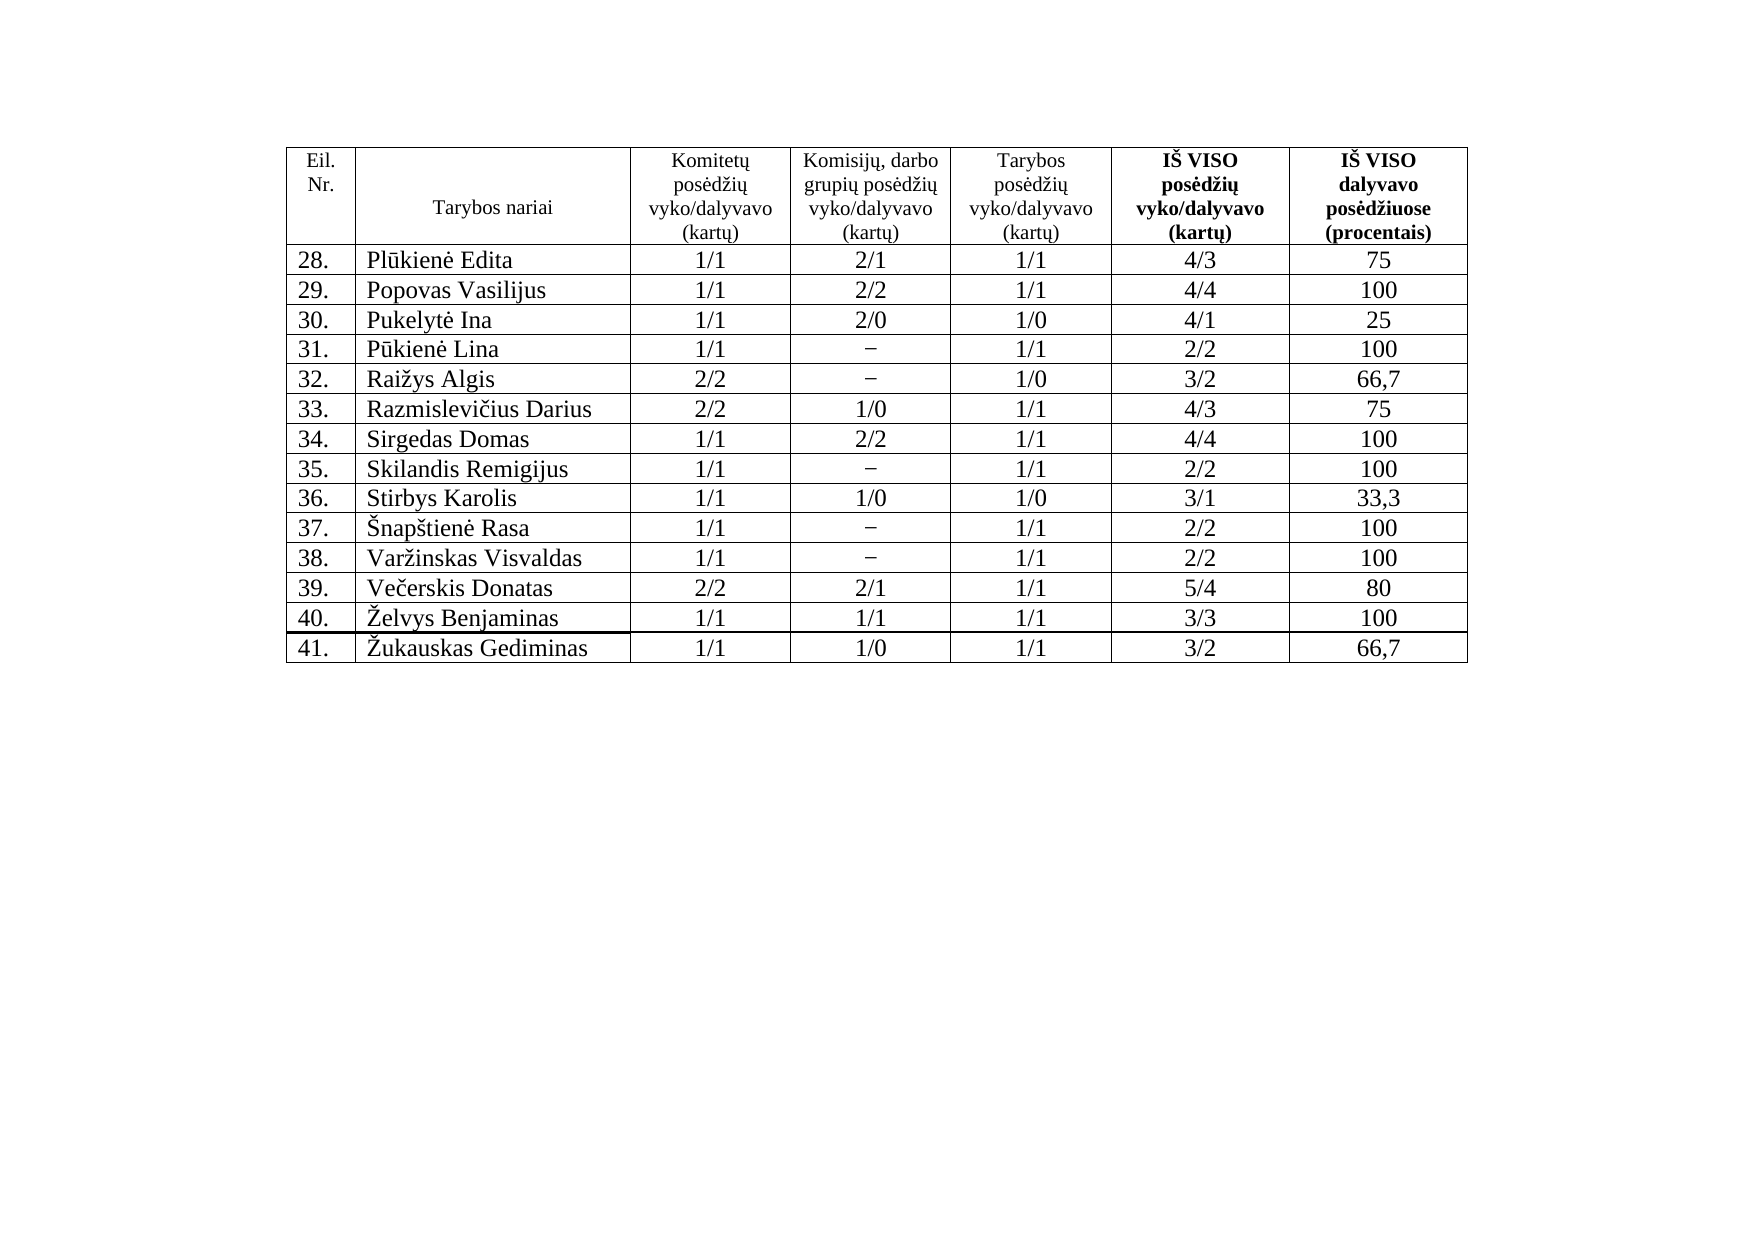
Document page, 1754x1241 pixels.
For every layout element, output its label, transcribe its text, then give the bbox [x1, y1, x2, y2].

table_cell 1/1 [951, 275, 1111, 304]
table_cell 5/4 [1112, 573, 1289, 602]
table_cell 2/2 [631, 394, 790, 423]
table_cell Plūkienė Edita [356, 245, 630, 274]
table_cell 1/1 [951, 513, 1111, 542]
table_cell 2/2 [1112, 454, 1289, 482]
table_cell Stirbys Karolis [356, 484, 630, 512]
table_cell − [791, 543, 950, 572]
table_cell Raižys Algis [356, 364, 630, 393]
table_cell Pukelytė Ina [356, 305, 630, 333]
table_cell 1/1 [631, 424, 790, 453]
table_cell − [791, 513, 950, 542]
table_cell 100 [1290, 513, 1467, 542]
table_header Komitetų posėdžių vyko/dalyvavo (kartų) [631, 148, 790, 244]
table_cell 75 [1290, 394, 1467, 423]
table_cell 2/2 [1112, 513, 1289, 542]
table_cell 66,7 [1290, 364, 1467, 393]
table_cell Popovas Vasilijus [356, 275, 630, 304]
table_header Eil. Nr. [287, 148, 355, 244]
table_cell 1/0 [951, 364, 1111, 393]
table_cell 35. [287, 454, 355, 482]
table_cell 1/1 [951, 335, 1111, 363]
table_cell 1/1 [951, 543, 1111, 572]
table_cell 1/1 [631, 484, 790, 512]
table_cell 4/4 [1112, 424, 1289, 453]
table_cell 2/2 [1112, 335, 1289, 363]
table_cell 66,7 [1290, 633, 1467, 662]
table_header IŠ VISO dalyvavo posėdžiuose (procentais) [1290, 148, 1467, 244]
table_cell 3/2 [1112, 364, 1289, 393]
table_cell Varžinskas Visvaldas [356, 543, 630, 572]
table_cell 1/1 [631, 454, 790, 482]
table_cell Žukauskas Gediminas [356, 634, 630, 662]
table_cell 41. [287, 634, 355, 662]
table_cell 1/1 [631, 633, 790, 662]
table_cell 1/0 [951, 484, 1111, 512]
table_header IŠ VISO posėdžių vyko/dalyvavo (kartų) [1112, 148, 1289, 244]
table_cell 1/1 [631, 603, 790, 631]
table_cell 1/0 [951, 305, 1111, 333]
table_cell 33. [287, 394, 355, 423]
table_cell 4/1 [1112, 305, 1289, 333]
table_cell 100 [1290, 335, 1467, 363]
table_cell 1/1 [951, 633, 1111, 662]
table_cell 2/0 [791, 305, 950, 333]
table_cell 32. [287, 364, 355, 393]
table_cell − [791, 454, 950, 482]
table_cell 1/1 [631, 305, 790, 333]
table_cell 38. [287, 543, 355, 572]
table_cell 36. [287, 484, 355, 512]
table_cell 30. [287, 305, 355, 333]
table_cell 34. [287, 424, 355, 453]
table_cell 1/1 [631, 513, 790, 542]
table_cell 25 [1290, 305, 1467, 333]
table_cell 2/2 [631, 364, 790, 393]
table_cell 1/1 [951, 394, 1111, 423]
table_header Tarybos posėdžių vyko/dalyvavo (kartų) [951, 148, 1111, 244]
table_cell 2/2 [791, 275, 950, 304]
table_cell 28. [287, 245, 355, 274]
table_cell 1/1 [631, 245, 790, 274]
table_cell 29. [287, 275, 355, 304]
table_cell 1/1 [631, 335, 790, 363]
table_cell 4/3 [1112, 394, 1289, 423]
table_cell 39. [287, 573, 355, 602]
table_cell Razmislevičius Darius [356, 394, 630, 423]
table_cell 100 [1290, 454, 1467, 482]
table_header Komisijų, darbo grupių posėdžių vyko/dalyvavo (kartų) [791, 148, 950, 244]
table_cell 2/1 [791, 573, 950, 602]
table_cell − [791, 335, 950, 363]
table_cell 1/1 [631, 543, 790, 572]
table_cell 2/1 [791, 245, 950, 274]
table_cell 1/1 [951, 245, 1111, 274]
table_header Tarybos nariai [356, 148, 630, 244]
table_cell 2/2 [791, 424, 950, 453]
table_cell Želvys Benjaminas [356, 603, 630, 631]
table_cell 3/1 [1112, 484, 1289, 512]
table_cell Pūkienė Lina [356, 335, 630, 363]
table_cell 1/1 [951, 573, 1111, 602]
table_cell 100 [1290, 275, 1467, 304]
table_cell 3/2 [1112, 633, 1289, 662]
table_cell Skilandis Remigijus [356, 454, 630, 482]
table_cell 1/1 [951, 424, 1111, 453]
table_cell Večerskis Donatas [356, 573, 630, 602]
table_cell 1/1 [951, 454, 1111, 482]
table_cell 2/2 [1112, 543, 1289, 572]
table_cell 31. [287, 335, 355, 363]
table_cell 2/2 [631, 573, 790, 602]
table_cell 1/1 [951, 603, 1111, 631]
table_cell 80 [1290, 573, 1467, 602]
table_cell 33,3 [1290, 484, 1467, 512]
table_cell 1/1 [631, 275, 790, 304]
table_cell 100 [1290, 603, 1467, 631]
table_cell 100 [1290, 543, 1467, 572]
table_cell 1/0 [791, 394, 950, 423]
table_cell 1/0 [791, 484, 950, 512]
table_cell 37. [287, 513, 355, 542]
table_cell 75 [1290, 245, 1467, 274]
table_cell Sirgedas Domas [356, 424, 630, 453]
table_cell Šnapštienė Rasa [356, 513, 630, 542]
table_cell 1/1 [791, 603, 950, 631]
table_cell 4/3 [1112, 245, 1289, 274]
table_cell 100 [1290, 424, 1467, 453]
table_cell 40. [287, 603, 355, 631]
table_cell 4/4 [1112, 275, 1289, 304]
table_cell − [791, 364, 950, 393]
table_cell 3/3 [1112, 603, 1289, 631]
table_cell 1/0 [791, 633, 950, 662]
